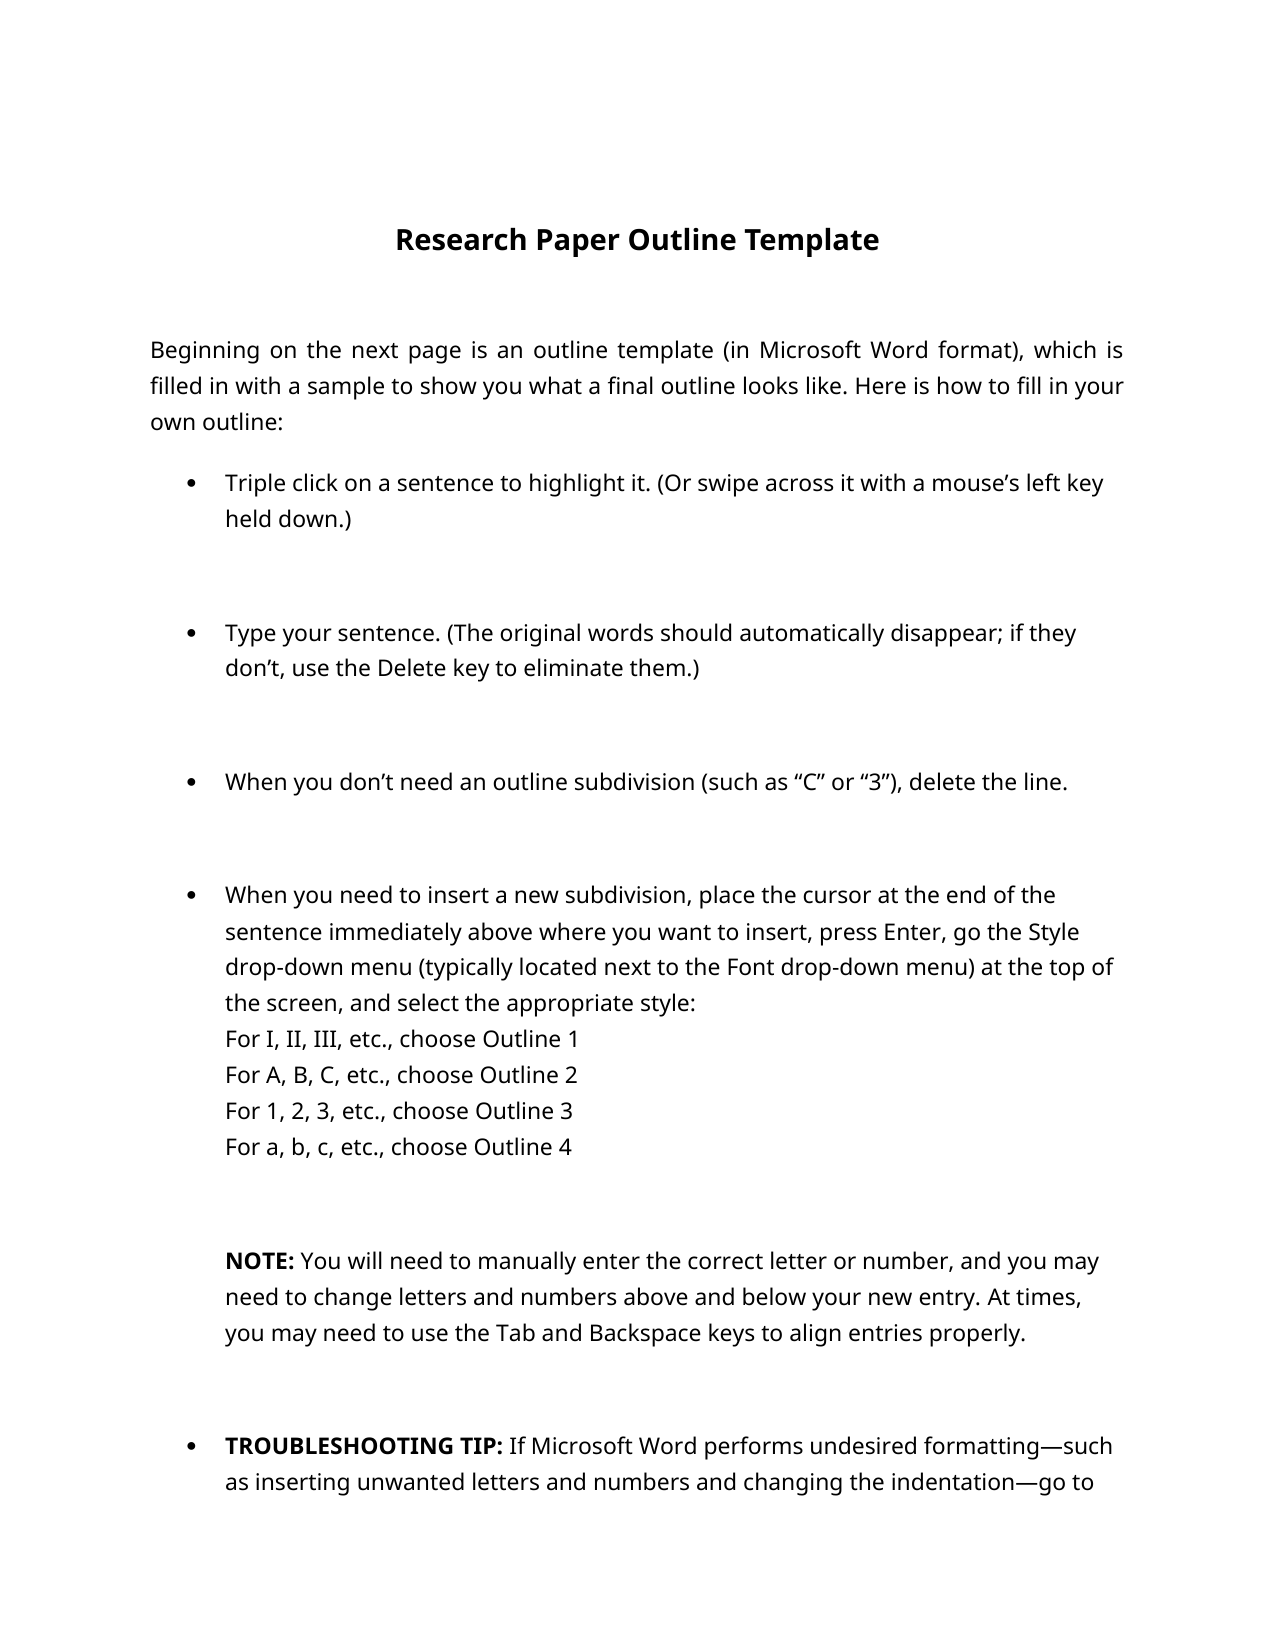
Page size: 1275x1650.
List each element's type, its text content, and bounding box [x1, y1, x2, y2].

text NOTE: You will need to manually enter the correct letter or number, and you may need to change letters and numbers above and below your new entry. At times, you may need to use the Tab and Backspace keys to align entries properly. [225, 1244, 1125, 1348]
text Beginning on the next page is an outline template (in Microsoft Word format), which is filled in with a sample to show you what a final outline looks like. Here is how to fill in your own outline: [150, 334, 1125, 437]
list Triple click on a sentence to highlight it. (Or swipe across it with a mouse’s left key held down.) [187, 467, 1125, 534]
subtitle Research Paper Outline Template [150, 219, 1125, 259]
list When you need to insert a new subdivision, place the cursor at the end of the sentence immediately above where you want to insert, press Enter, go the Style drop-down menu (typically located next to the Font drop-down menu) at the top of the screen, and select the appropriate style: For I, II, III, etc., choose Outline 1 For A, B, C, etc., choose Outline 2 For 1, 2, 3, etc., choose Outline 3 For a, b, c, etc., choose Outline 4 [187, 879, 1125, 1162]
list When you don’t need an outline subdivision (such as “C” or “3”), delete the line. [187, 766, 1125, 797]
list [187, 1430, 1125, 1497]
list Type your sentence. (The original words should automatically disappear; if they don’t, use the Delete key to eliminate them.) [187, 616, 1125, 684]
